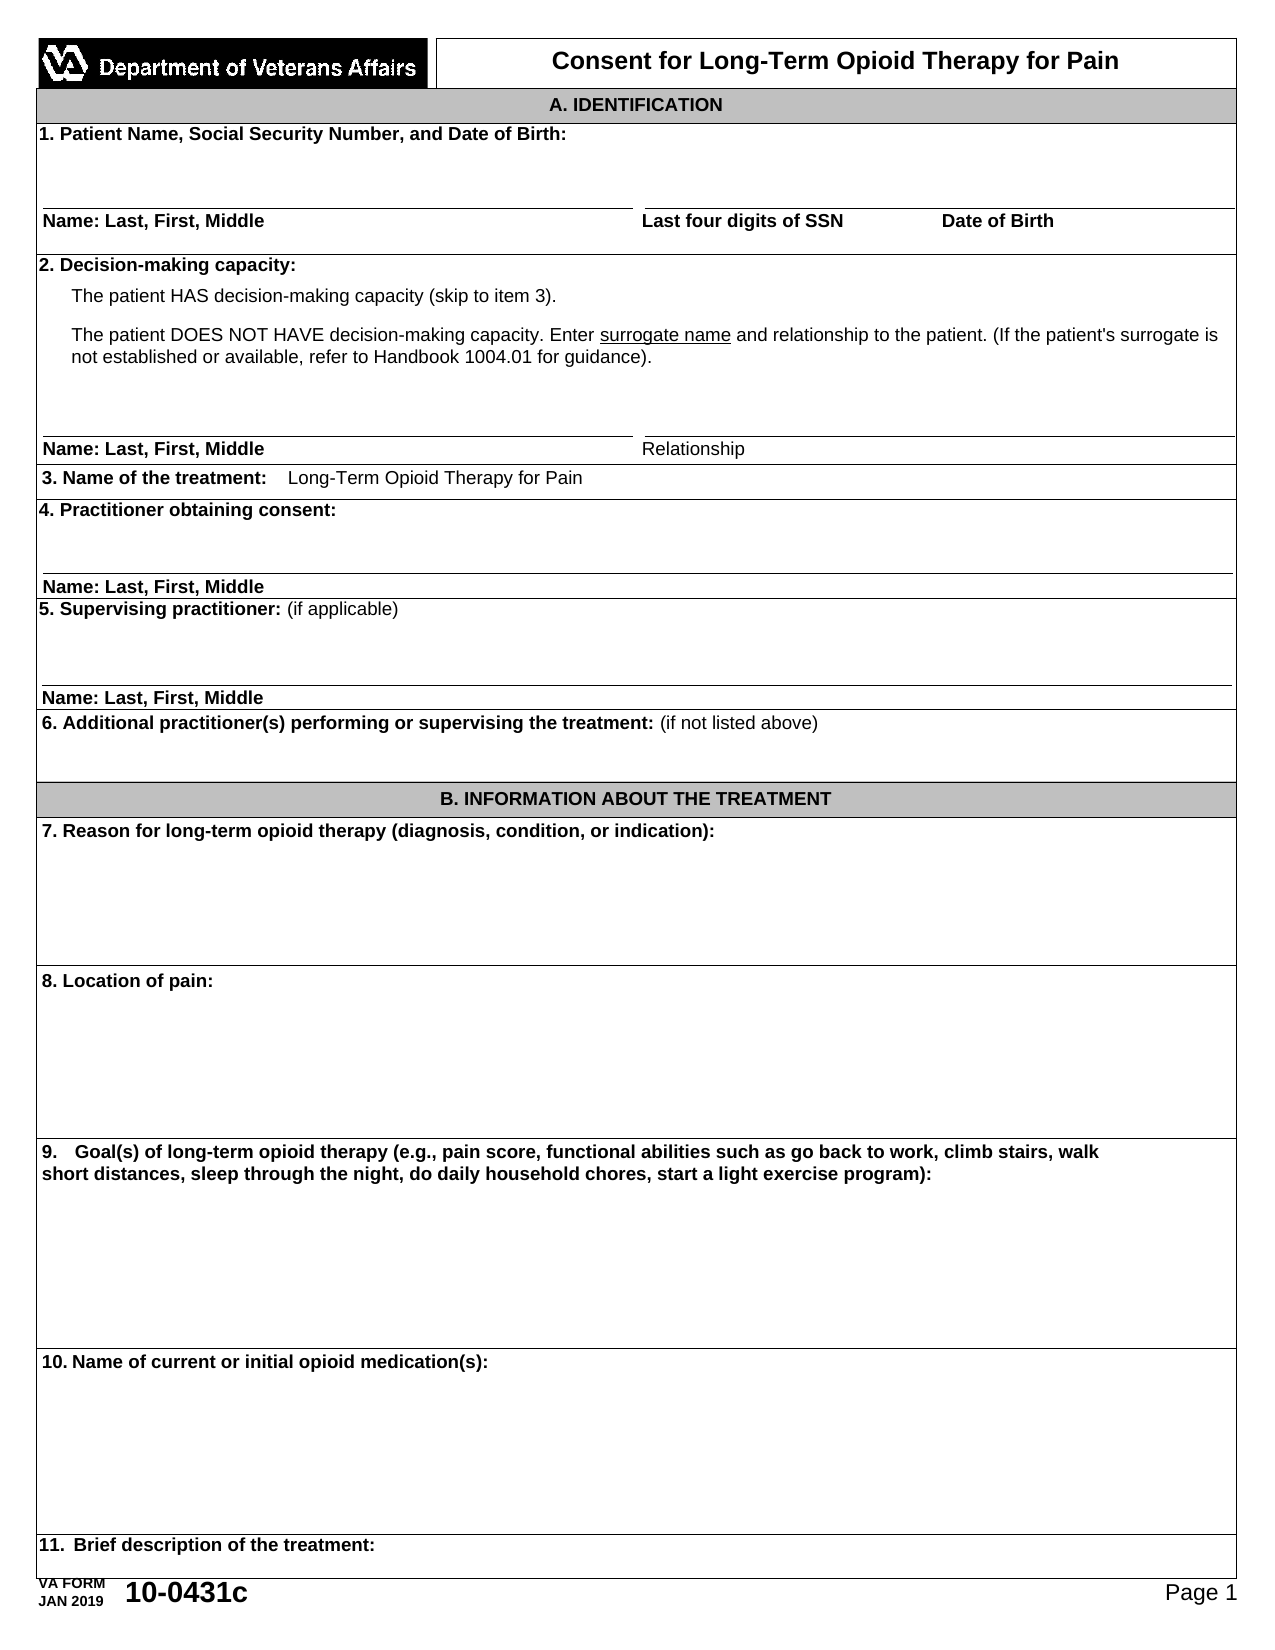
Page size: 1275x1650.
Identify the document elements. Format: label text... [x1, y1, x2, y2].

table_header [428, 38, 436, 88]
table_header Consent for Long-Term Opioid Therapy for Pain [437, 39, 1236, 88]
table_cell 6. Additional practitioner(s) performing or supervising the treatment: (if not listed above) [37, 710, 1236, 781]
table_cell 10. Name of current or initial opioid medication(s): [37, 1349, 1236, 1533]
table_cell 4. Practitioner obtaining consent: Name: Last, First, Middle [37, 500, 1236, 597]
table_cell 8. Location of pain: [37, 966, 1236, 1138]
table_cell 9. Goal(s) of long-term opioid therapy (e.g., pain score, functional abilities such as go back to work, climb stairs, walk short distances, sleep through the night, do daily household chores, start a light exercise program): [37, 1139, 1236, 1348]
table_cell 7. Reason for long-term opioid therapy (diagnosis, condition, or indication): [37, 818, 1236, 965]
table_cell 5. Supervising practitioner: (if applicable) Name: Last, First, Middle [37, 599, 1236, 708]
table_cell 2. Decision-making capacity: The patient HAS decision-making capacity (skip to item 3). The patient DOES NOT HAVE decision-making capacity. Enter surrogate name and relationship to the patient. (If the patient's surrogate is not established or available, refer to Handbook 1004.01 for guidance). Name: Last, First, Middle Relationship [37, 255, 1236, 464]
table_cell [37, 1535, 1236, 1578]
table_cell B. INFORMATION ABOUT THE TREATMENT [37, 783, 1236, 817]
table_cell 1. Patient Name, Social Security Number, and Date of Birth: Name: Last, First, Middle Last four digits of SSN Date of Birth [37, 124, 1236, 253]
table_cell A. IDENTIFICATION [37, 89, 1236, 123]
table_cell 3. Name of the treatment: Long-Term Opioid Therapy for Pain [37, 465, 1236, 499]
picture [38, 38, 428, 88]
